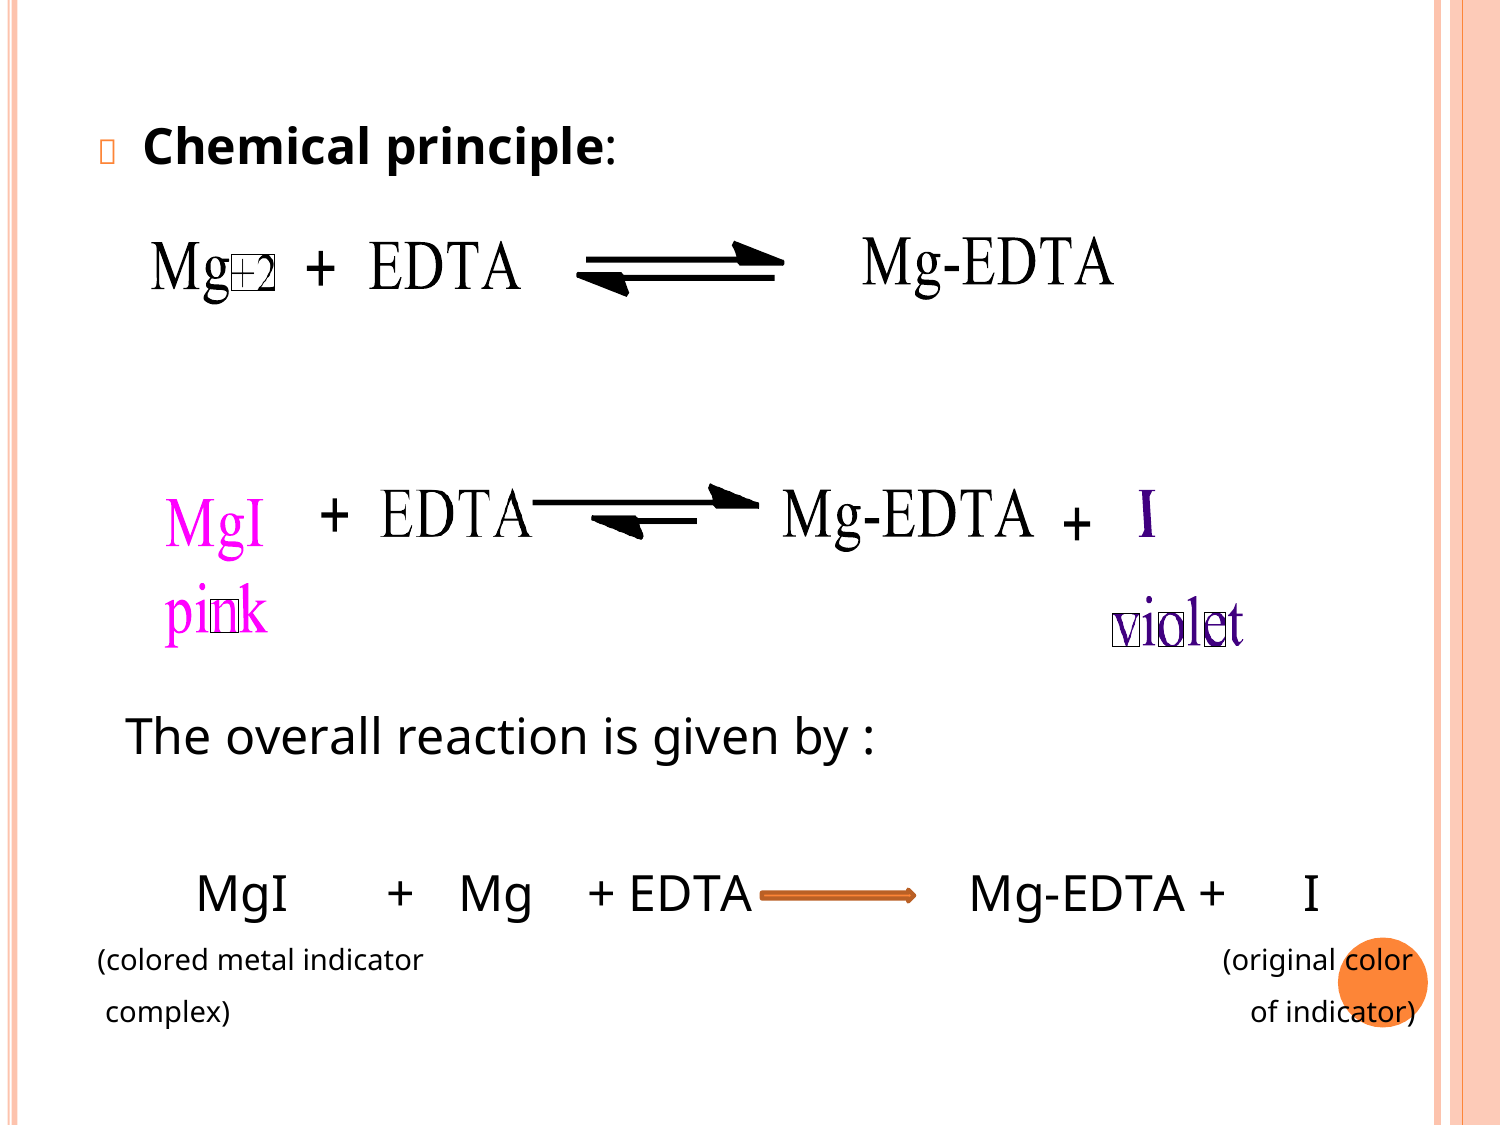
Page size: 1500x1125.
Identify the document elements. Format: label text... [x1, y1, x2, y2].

picture [1113, 614, 1139, 646]
picture [1159, 613, 1183, 646]
picture [211, 600, 238, 632]
text complex) of indicator) [105, 991, 1500, 1031]
picture [232, 255, 274, 290]
text The overall reaction is given by : [125, 701, 1500, 769]
text (colored metal indicator (original color [97, 939, 1500, 978]
picture [380, 483, 760, 540]
text MgI + Mg + EDTA Mg-EDTA + I [18, 858, 1500, 926]
picture [1205, 613, 1225, 646]
list Chemical principle: [97, 111, 1500, 179]
